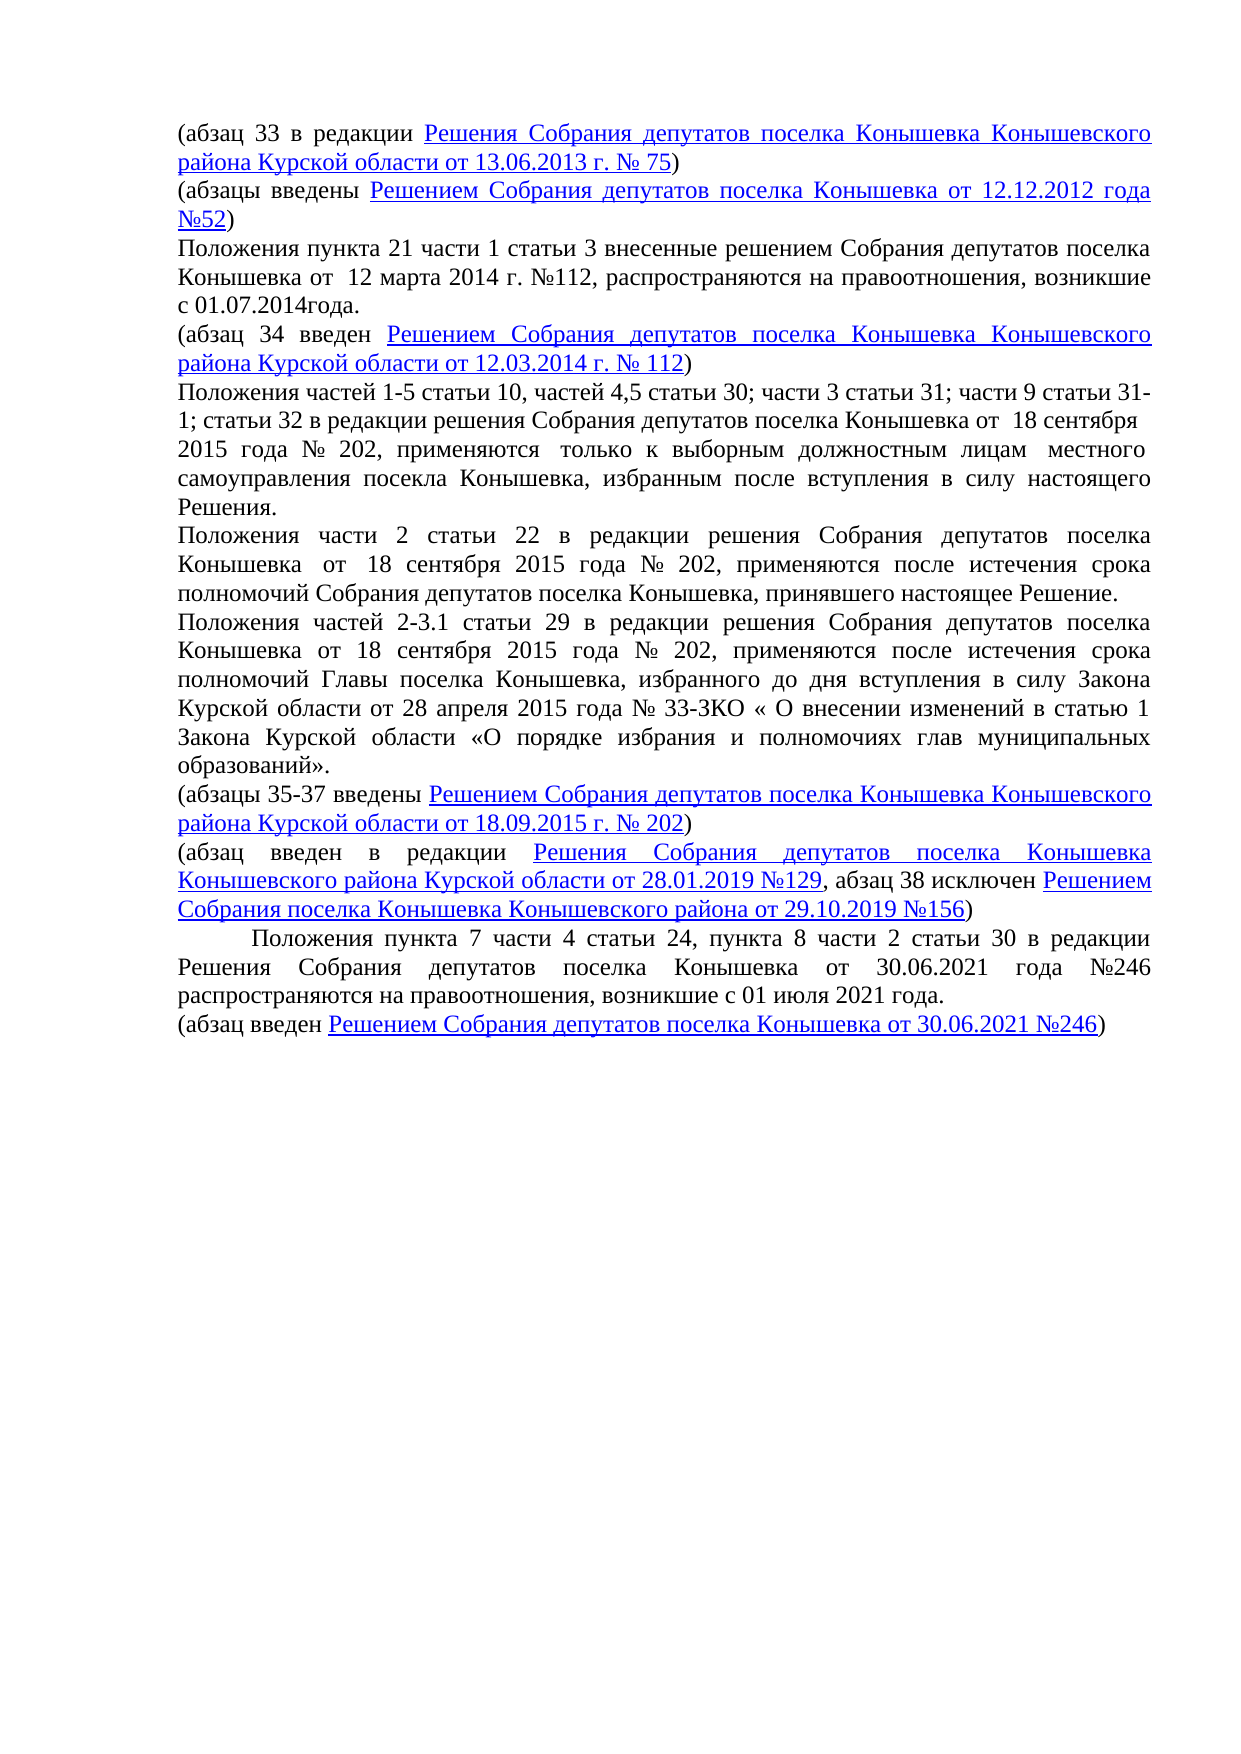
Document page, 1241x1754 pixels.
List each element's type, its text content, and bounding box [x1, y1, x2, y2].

text (абзац введен Решением Собрания депутатов поселка Конышевка от 30.06.2021 №246) [177, 1009, 1152, 1038]
text Положения части 2 статьи 22 в редакции решения Собрания депутатов поселка Конышевка от 18 сентября 2015 года № 202, применяются после истечения срока полномочий Собрания депутатов поселка Конышевка, принявшего настоящее Решение. [177, 521, 1152, 607]
text (абзац 33 в редакции Решения Собрания депутатов поселка Конышевка Конышевского района Курской области от 13.06.2013 г. № 75) [177, 118, 1152, 176]
text Положения частей 2-3.1 статьи 29 в редакции решения Собрания депутатов поселка Конышевка от 18 сентября 2015 года № 202, применяются после истечения срока полномочий Главы поселка Конышевка, избранного до дня вступления в силу Закона Курской области от 28 апреля 2015 года № 33-ЗКО « О внесении изменений в статью 1 Закона Курской области «О порядке избрания и полномочиях глав муниципальных образований». [177, 607, 1152, 779]
text Положения частей 1-5 статьи 10, частей 4,5 статьи 30; части 3 статьи 31; части 9 статьи 31-1; статьи 32 в редакции решения Собрания депутатов поселка Конышевка от 18 сентября 2015 года № 202, применяются только к выборным должностным лицам местного самоуправления посекла Конышевка, избранным после вступления в силу настоящего Решения. [177, 377, 1152, 521]
text Положения пункта 21 части 1 статьи 3 внесенные решением Собрания депутатов поселка Конышевка от 12 марта 2014 г. №112, распространяются на правоотношения, возникшие с 01.07.2014года. [177, 233, 1152, 319]
text (абзацы 35-37 введены Решением Собрания депутатов поселка Конышевка Конышевского района Курской области от 18.09.2015 г. № 202) [177, 779, 1152, 837]
text (абзацы введены Решением Собрания депутатов поселка Конышевка от 12.12.2012 года №52) [177, 176, 1152, 233]
text (абзац введен в редакции Решения Собрания депутатов поселка Конышевка Конышевского района Курской области от 28.01.2019 №129, абзац 38 исключен Решением Собрания поселка Конышевка Конышевского района от 29.10.2019 №156) [177, 837, 1152, 923]
text Положения пункта 7 части 4 статьи 24, пункта 8 части 2 статьи 30 в редакции Решения Собрания депутатов поселка Конышевка от 30.06.2021 года №246 распространяются на правоотношения, возникшие с 01 июля 2021 года. [177, 923, 1152, 1009]
text (абзац 34 введен Решением Собрания депутатов поселка Конышевка Конышевского района Курской области от 12.03.2014 г. № 112) [177, 319, 1152, 377]
